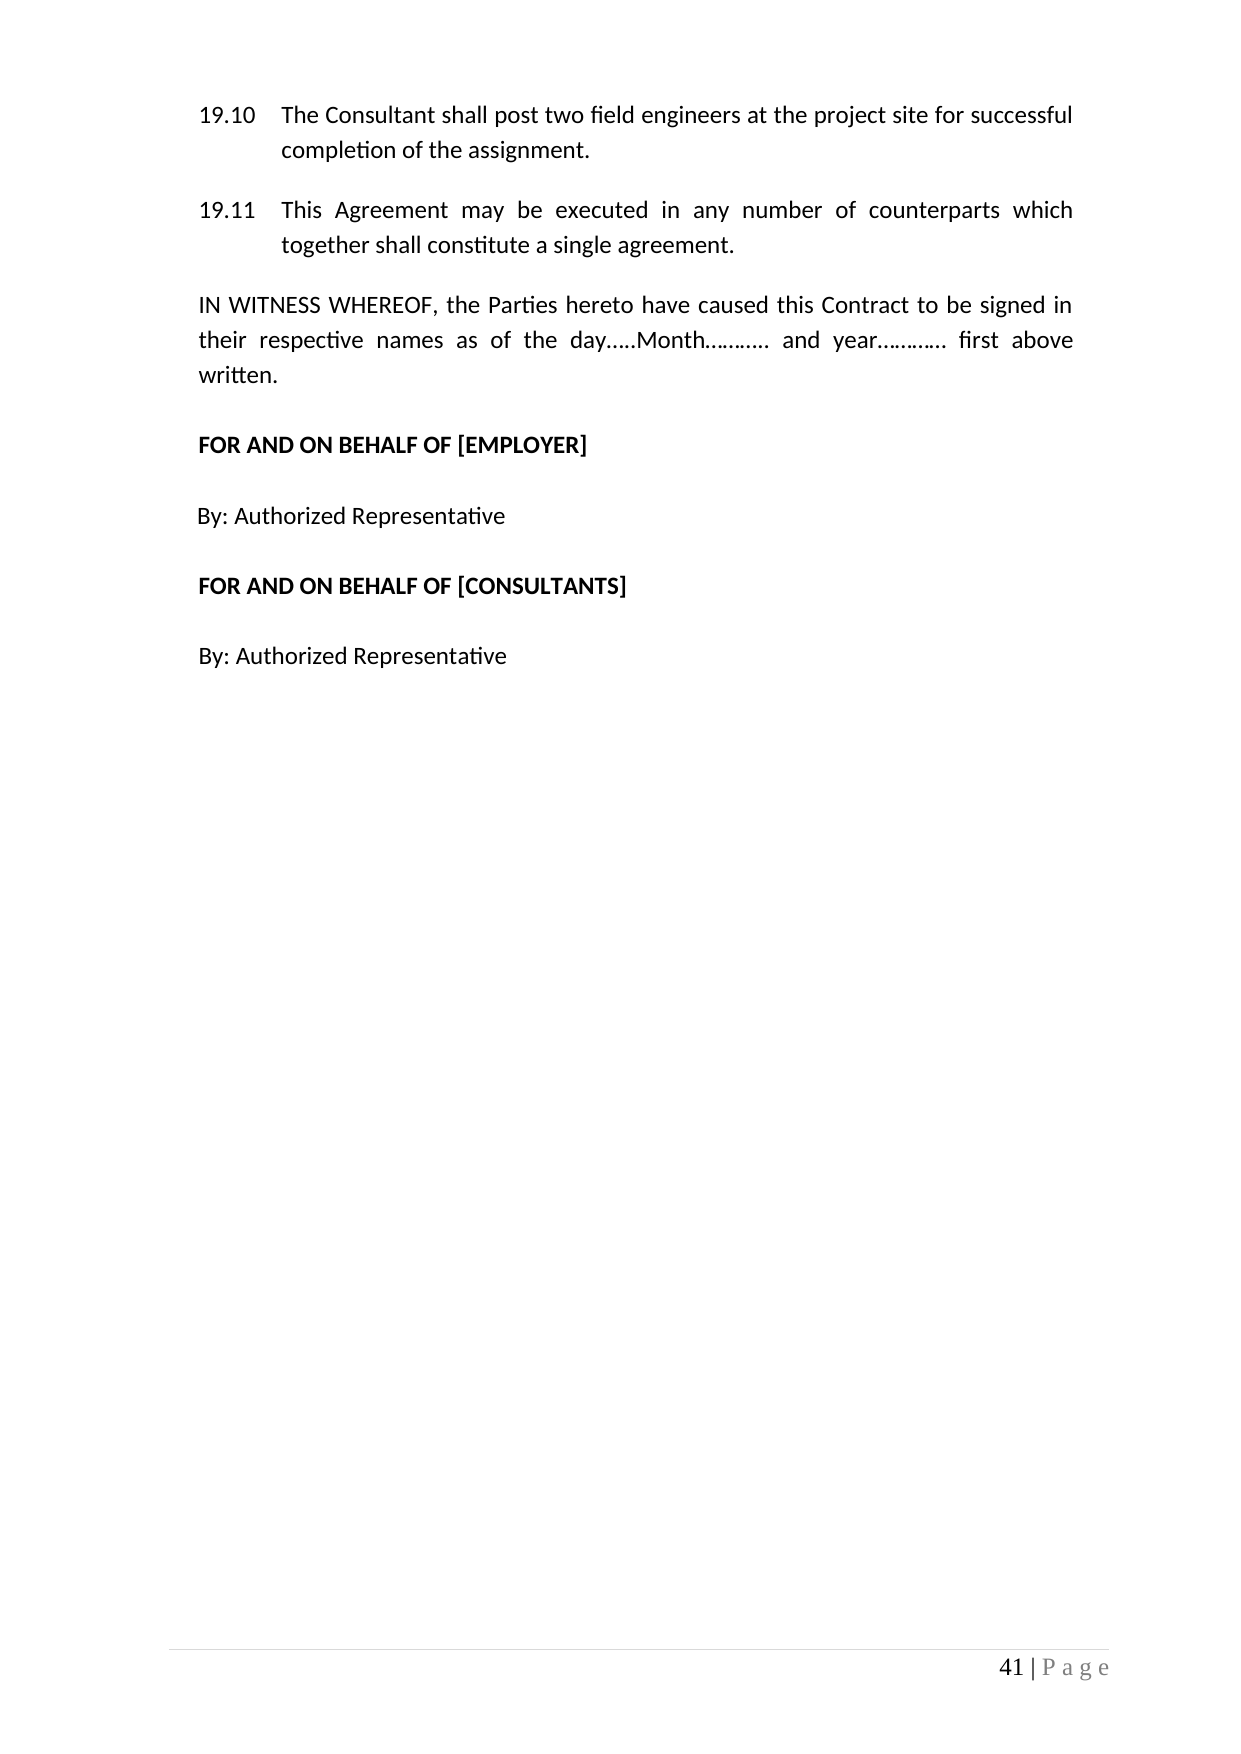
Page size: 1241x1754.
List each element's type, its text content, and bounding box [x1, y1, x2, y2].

list This Agreement may be executed in any number of counterparts which together shall constitute a single agreement. [198, 194, 1074, 259]
text IN WITNESS WHEREOF, the Parties hereto have caused this Contract to be signed in their respective names as of the day…..Month……….. and year………… first above written. [198, 289, 1074, 389]
subtitle FOR AND ON BEHALF OF [CONSULTANTS] [198, 570, 1074, 601]
text By: Authorized Representative [197, 500, 1074, 531]
text FOR AND ON BEHALF OF [EMPLOYER] [198, 429, 1074, 459]
text By: Authorized Representative [198, 641, 1074, 671]
list The Consultant shall post two field engineers at the project site for successful completion of the assignment. [198, 99, 1074, 164]
